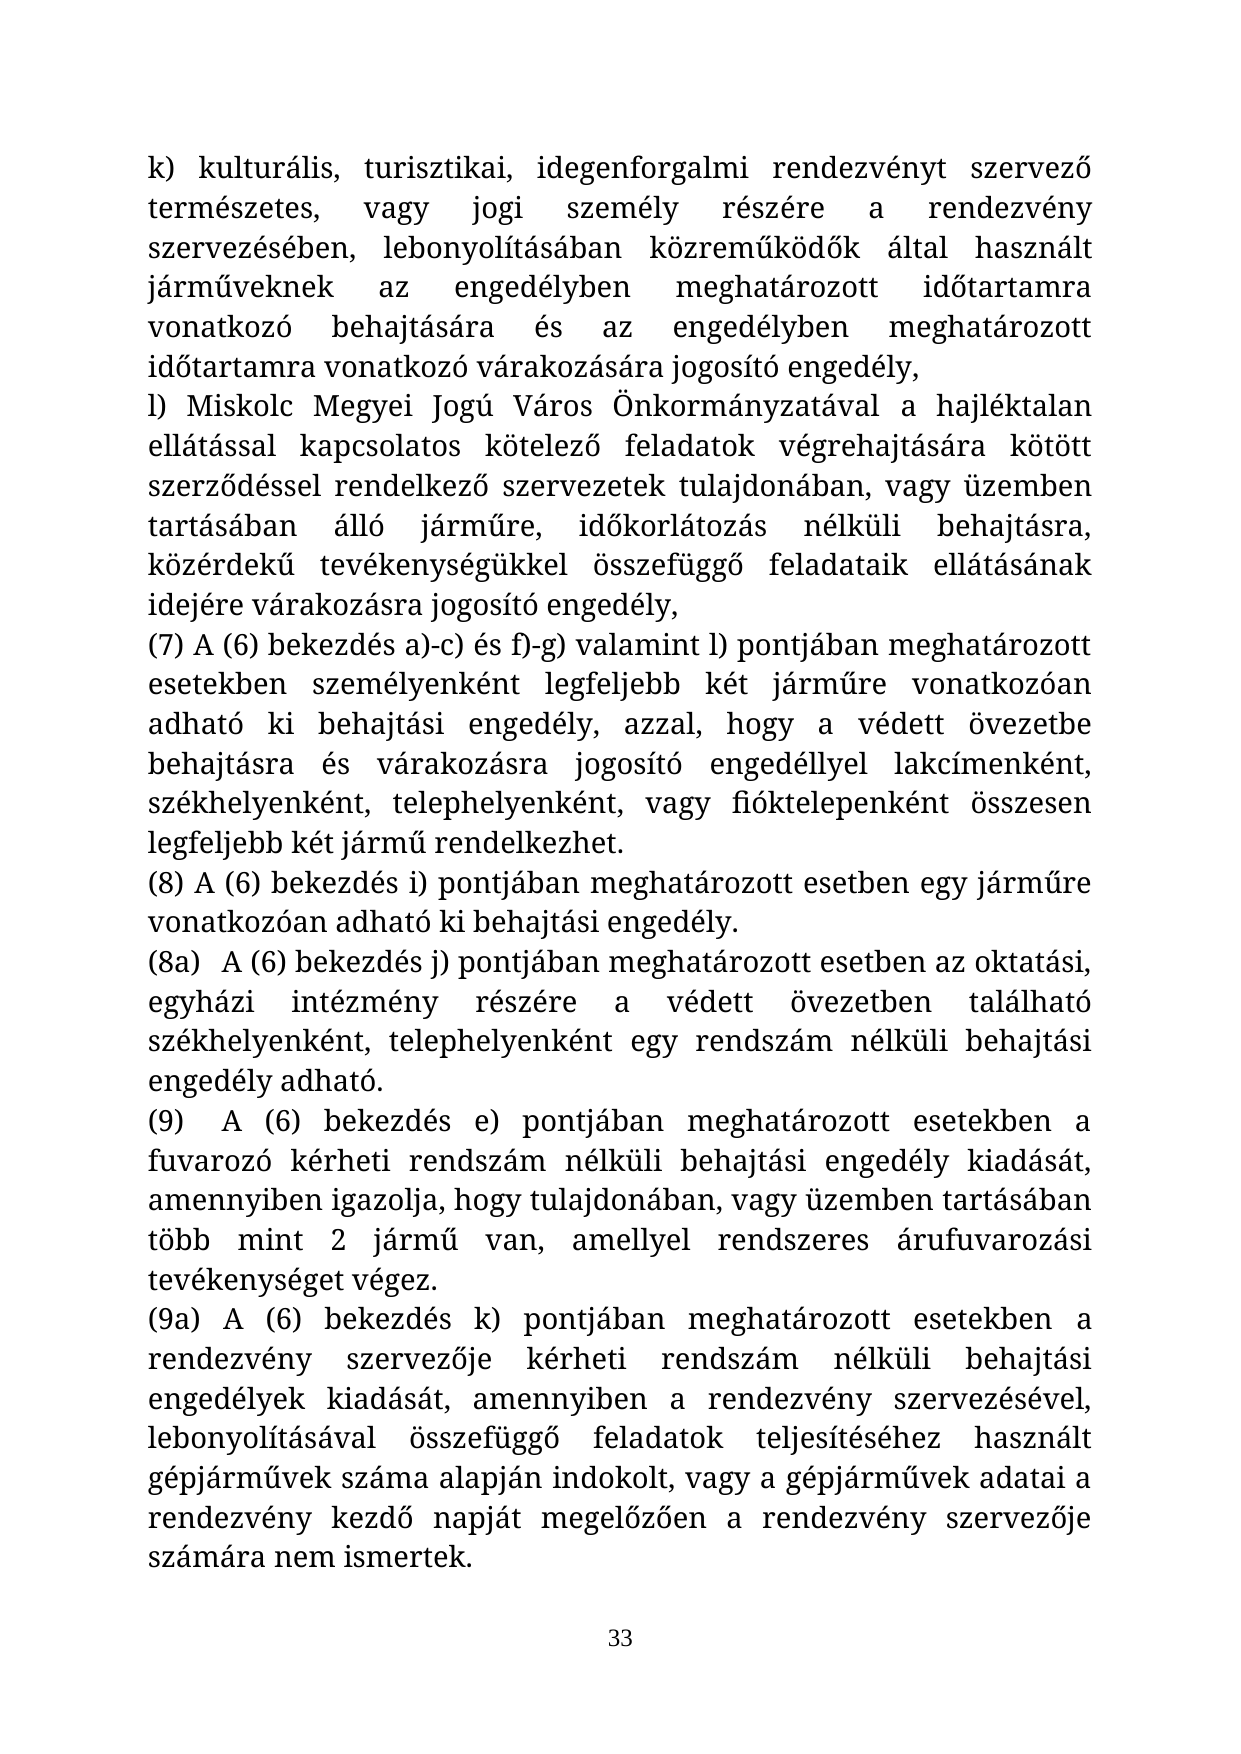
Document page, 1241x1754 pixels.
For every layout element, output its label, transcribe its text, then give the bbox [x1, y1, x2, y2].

text (8) A (6) bekezdés i) pontjában meghatározott esetben egy járműre vonatkozóan adható ki behajtási engedély. [148, 862, 1093, 941]
text (9a) A (6) bekezdés k) pontjában meghatározott esetekben a rendezvény szervezője kérheti rendszám nélküli behajtási engedélyek kiadását, amennyiben a rendezvény szervezésével, lebonyolításával összefüggő feladatok teljesítéséhez használt gépjárművek száma alapján indokolt, vagy a gépjárművek adatai a rendezvény kezdő napját megelőzően a rendezvény szervezője számára nem ismertek. [148, 1298, 1093, 1576]
text l) Miskolc Megyei Jogú Város Önkormányzatával a hajléktalan ellátással kapcsolatos kötelező feladatok végrehajtására kötött szerződéssel rendelkező szervezetek tulajdonában, vagy üzemben tartásában álló járműre, időkorlátozás nélküli behajtásra, közérdekű tevékenységükkel összefüggő feladataik ellátásának idejére várakozásra jogosító engedély, [148, 386, 1093, 624]
text (8a) A (6) bekezdés j) pontjában meghatározott esetben az oktatási, egyházi intézmény részére a védett övezetben található székhelyenként, telephelyenként egy rendszám nélküli behajtási engedély adható. [148, 941, 1093, 1100]
text k) kulturális, turisztikai, idegenforgalmi rendezvényt szervező természetes, vagy jogi személy részére a rendezvény szervezésében, lebonyolításában közreműködők által használt járműveknek az engedélyben meghatározott időtartamra vonatkozó behajtására és az engedélyben meghatározott időtartamra vonatkozó várakozására jogosító engedély, [148, 148, 1093, 386]
text (7) A (6) bekezdés a)-c) és f)-g) valamint l) pontjában meghatározott esetekben személyenként legfeljebb két járműre vonatkozóan adható ki behajtási engedély, azzal, hogy a védett övezetbe behajtásra és várakozásra jogosító engedéllyel lakcímenként, székhelyenként, telephelyenként, vagy fióktelepenként összesen legfeljebb két jármű rendelkezhet. [148, 624, 1093, 862]
text (9) A (6) bekezdés e) pontjában meghatározott esetekben a fuvarozó kérheti rendszám nélküli behajtási engedély kiadását, amennyiben igazolja, hogy tulajdonában, vagy üzemben tartásában több mint 2 jármű van, amellyel rendszeres árufuvarozási tevékenységet végez. [148, 1100, 1093, 1298]
